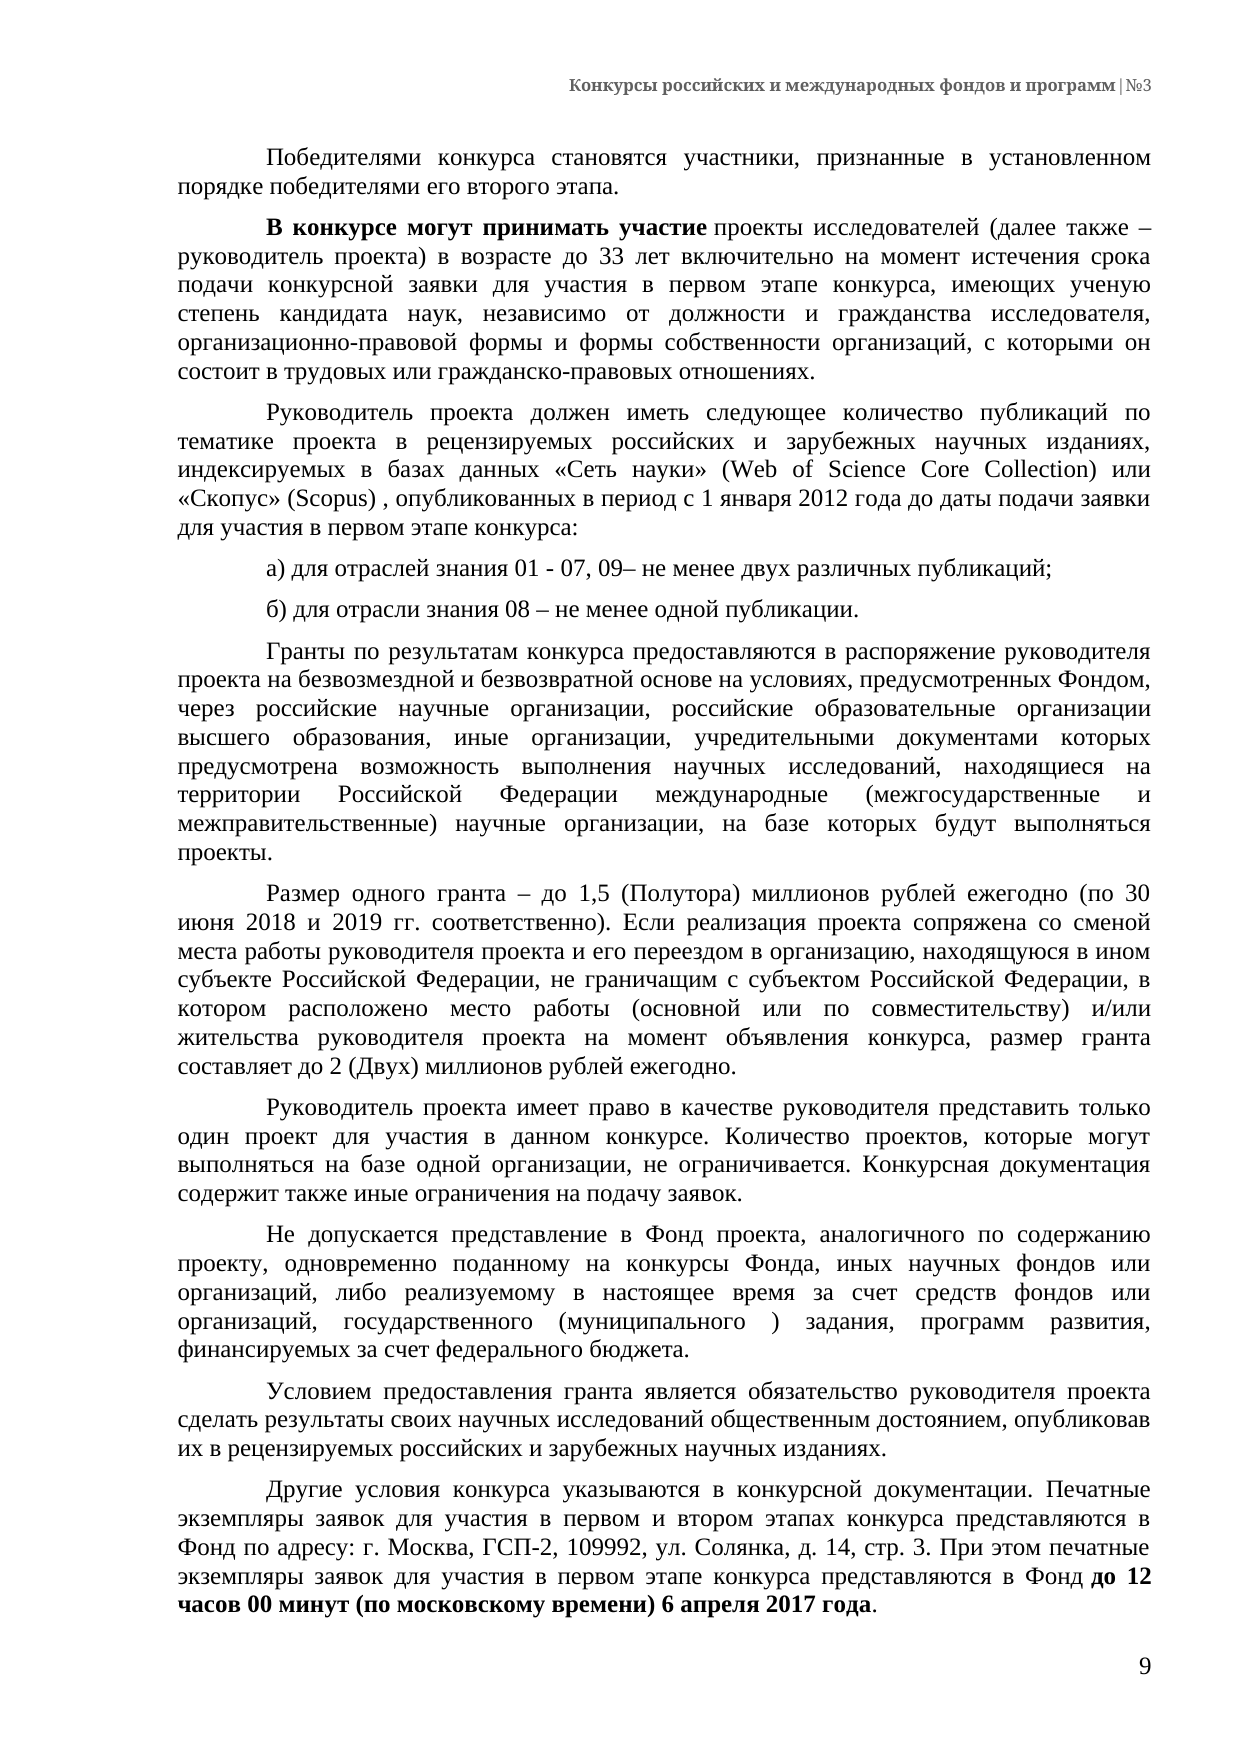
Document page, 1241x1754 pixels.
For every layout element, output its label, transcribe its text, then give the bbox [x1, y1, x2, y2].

text б) для отрасли знания 08 – не менее одной публикации. [177, 594, 1152, 623]
text Гранты по результатам конкурса предоставляются в распоряжение руководителя проекта на безвозмездной и безвозвратной основе на условиях, предусмотренных Фондом, через российские научные организации, российские образовательные организации высшего образования, иные организации, учредительными документами которых предусмотрена возможность выполнения научных исследований, находящиеся на территории Российской Федерации международные (межгосударственные и межправительственные) научные организации, на базе которых будут выполняться проекты. [177, 636, 1152, 866]
text Условием предоставления гранта является обязательство руководителя проекта сделать результаты своих научных исследований общественным достоянием, опубликовав их в рецензируемых российских и зарубежных научных изданиях. [177, 1376, 1152, 1462]
text Победителями конкурса становятся участники, признанные в установленном порядке победителями его второго этапа. [177, 142, 1152, 199]
text Не допускается представление в Фонд проекта, аналогичного по содержанию проекту, одновременно поданному на конкурсы Фонда, иных научных фондов или организаций, либо реализуемому в настоящее время за счет средств фондов или организаций, государственного (муниципального ) задания, программ развития, финансируемых за счет федерального бюджета. [177, 1219, 1152, 1363]
text Размер одного гранта – до 1,5 (Полутора) миллионов рублей ежегодно (по 30 июня 2018 и 2019 гг. соответственно). Если реализация проекта сопряжена со сменой места работы руководителя проекта и его переездом в организацию, находящуюся в ином субъекте Российской Федерации, не граничащим с субъектом Российской Федерации, в котором расположено место работы (основной или по совместительству) и/или жительства руководителя проекта на момент объявления конкурса, размер гранта составляет до 2 (Двух) миллионов рублей ежегодно. [177, 878, 1152, 1079]
text Руководитель проекта имеет право в качестве руководителя представить только один проект для участия в данном конкурсе. Количество проектов, которые могут выполняться на базе одной организации, не ограничивается. Конкурсная документация содержит также иные ограничения на подачу заявок. [177, 1092, 1152, 1207]
text а) для отраслей знания 01 - 07, 09– не менее двух различных публикаций; [177, 553, 1152, 582]
text В конкурсе могут принимать участие проекты исследователей (далее также – руководитель проекта) в возрасте до 33 лет включительно на момент истечения срока подачи конкурсной заявки для участия в первом этапе конкурса, имеющих ученую степень кандидата наук, независимо от должности и гражданства исследователя, организационно-правовой формы и формы собственности организаций, с которыми он состоит в трудовых или гражданско-правовых отношениях. [177, 212, 1152, 384]
text Руководитель проекта должен иметь следующее количество публикаций по тематике проекта в рецензируемых российских и зарубежных научных изданиях, индексируемых в базах данных «Сеть науки» (Web of Science Core Collection) или «Скопус» (Scopus) , опубликованных в период с 1 января 2012 года до даты подачи заявки для участия в первом этапе конкурса: [177, 397, 1152, 541]
text Другие условия конкурса указываются в конкурсной документации. Печатные экземпляры заявок для участия в первом и втором этапах конкурса представляются в Фонд по адресу: г. Москва, ГСП-2, 109992, ул. Солянка, д. 14, стр. 3. При этом печатные экземпляры заявок для участия в первом этапе конкурса представляются в Фонд до 12 часов 00 минут (по московскому времени) 6 апреля 2017 года. [177, 1474, 1152, 1618]
